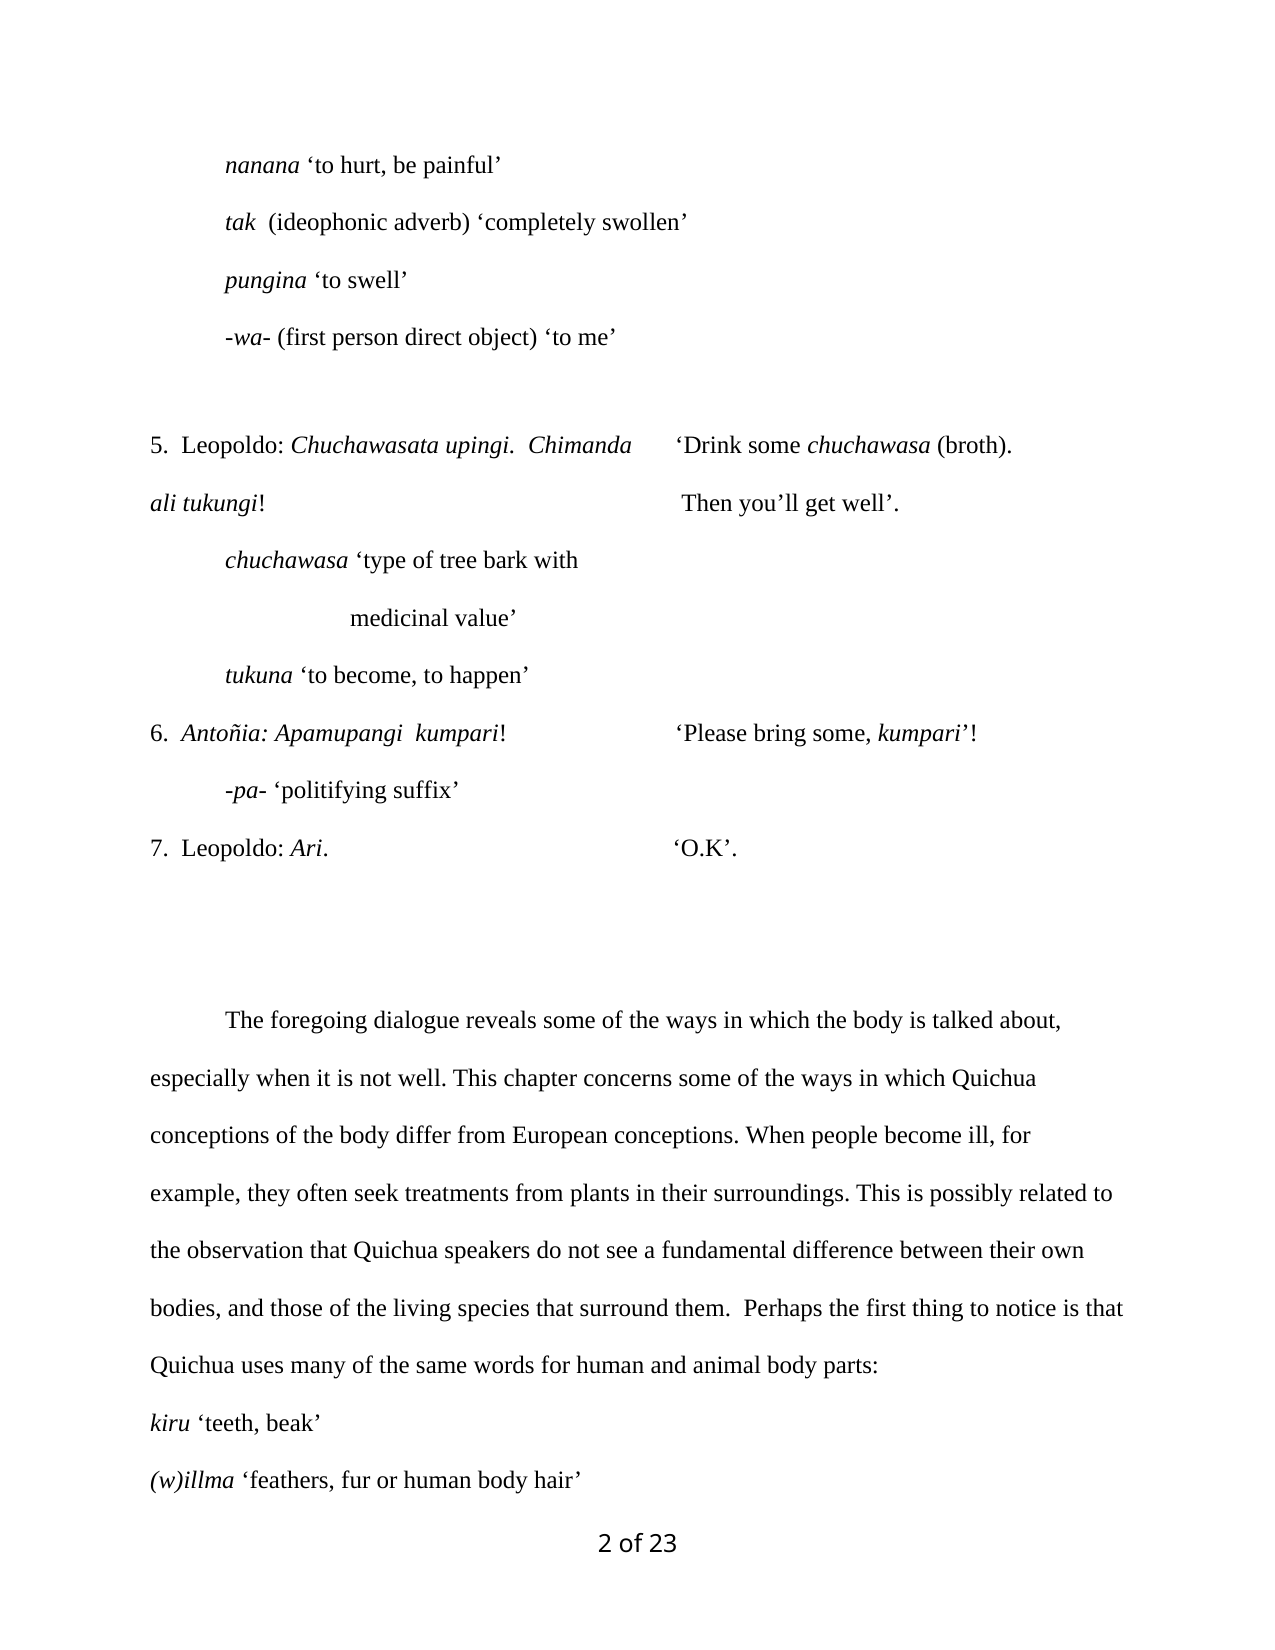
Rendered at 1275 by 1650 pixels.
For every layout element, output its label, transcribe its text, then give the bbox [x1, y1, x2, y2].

text chuchawasa ‘type of tree bark with [150, 545, 1125, 574]
text medicinal value’ [225, 603, 1125, 632]
text pungina ‘to swell’ [150, 265, 1125, 294]
text tukuna ‘to become, to happen’ [150, 660, 1125, 689]
text The foregoing dialogue reveals some of the ways in which the body is talked about, especially when it is not well. This chapter concerns some of the ways in which Quichua conceptions of the body differ from European conceptions. When people become ill, for example, they often seek treatments from plants in their surroundings. This is possibly related to the observation that Quichua speakers do not see a fundamental difference between their own bodies, and those of the living species that surround them. Perhaps the first thing to notice is that Quichua uses many of the same words for human and animal body parts: [150, 1005, 1125, 1379]
text 5. Leopoldo: Chuchawasata upingi. Chimanda ‘Drink some chuchawasa (broth). [150, 430, 1125, 459]
text ali tukungi! Then you’ll get well’. [150, 488, 1125, 517]
text -wa- (first person direct object) ‘to me’ [150, 322, 1125, 351]
text tak (ideophonic adverb) ‘completely swollen’ [150, 207, 1125, 236]
text nanana ‘to hurt, be painful’ [150, 150, 1125, 179]
text -pa- ‘politifying suffix’ [150, 775, 1125, 804]
text 7. Leopoldo: Ari. ‘O.K’. [150, 833, 1125, 862]
text 6. Antoñia: Apamupangi kumpari! ‘Please bring some, kumpari’! [150, 718, 1125, 747]
text kiru ‘teeth, beak’ [150, 1408, 1125, 1437]
text (w)illma ‘feathers, fur or human body hair’ [150, 1465, 1125, 1494]
